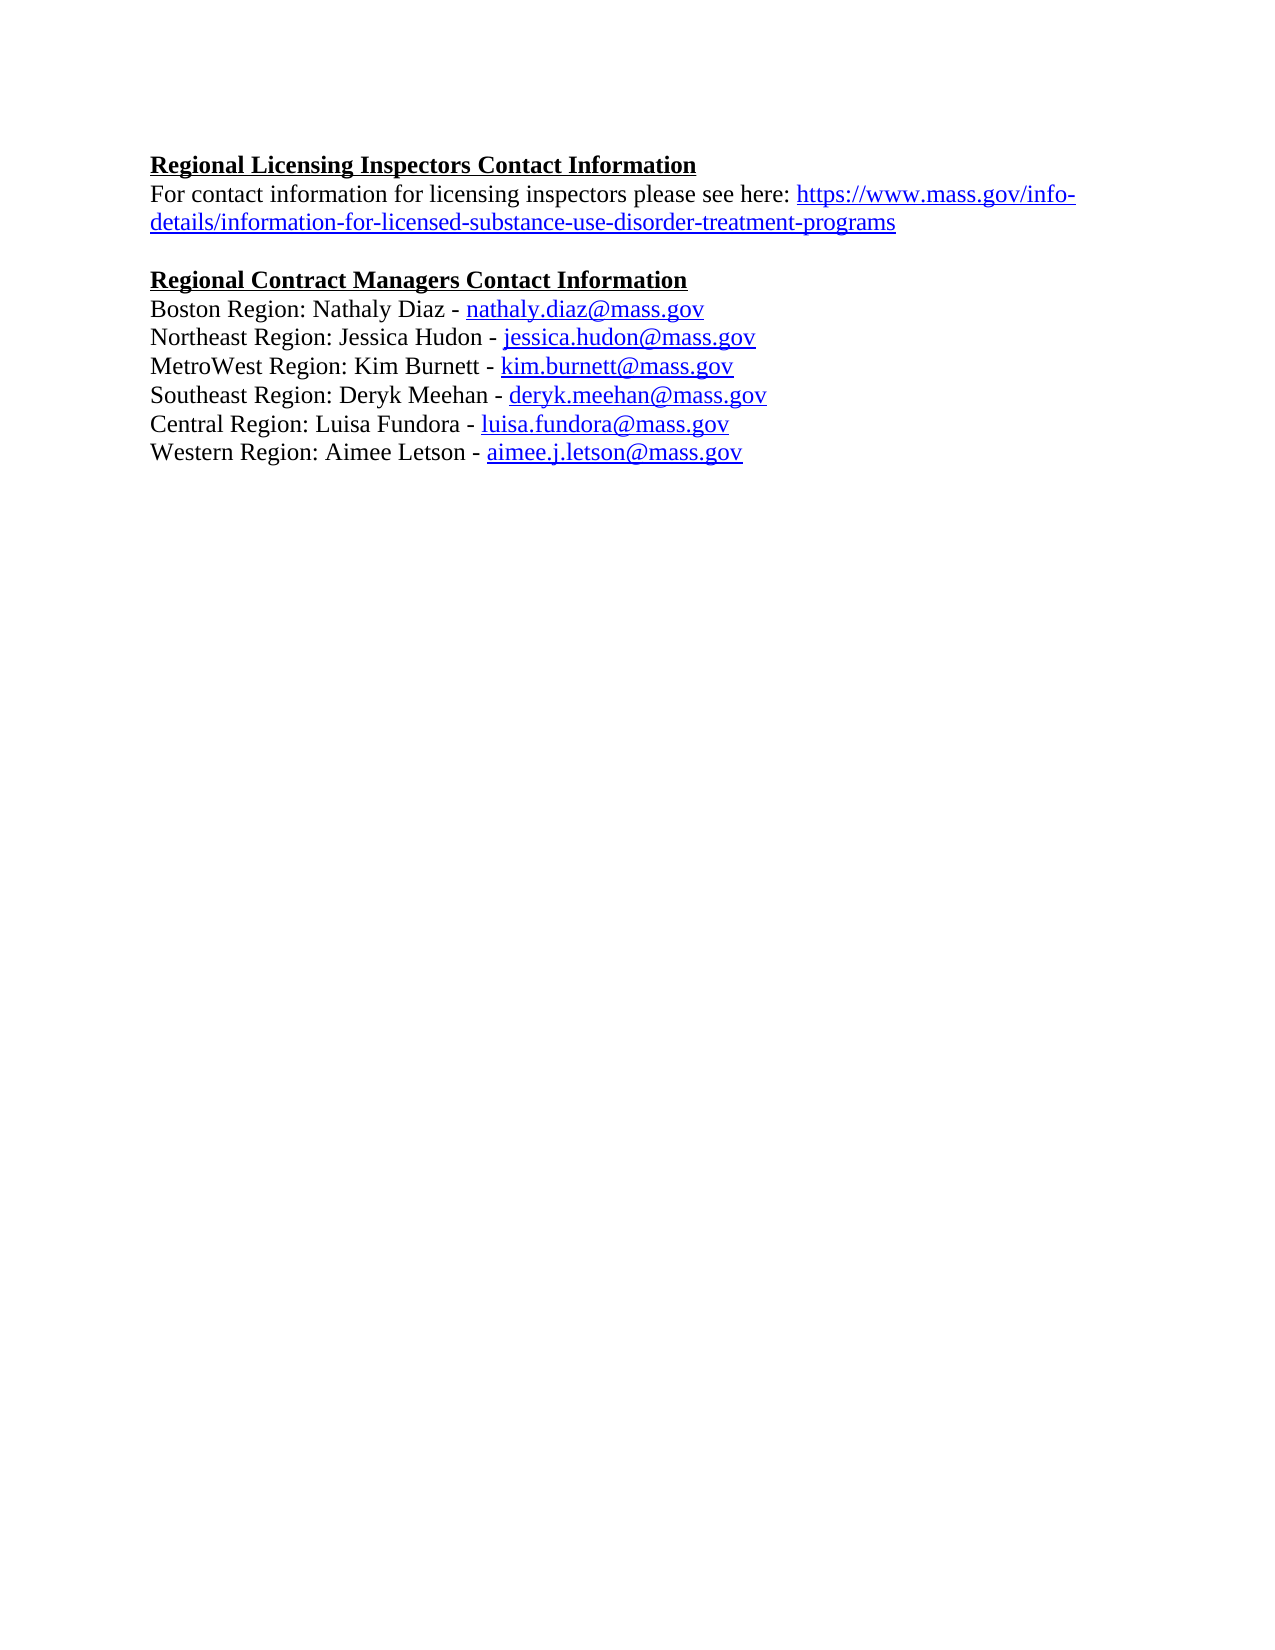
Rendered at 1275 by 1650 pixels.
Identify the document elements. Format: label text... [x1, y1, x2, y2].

text Southeast Region: Deryk Meehan - deryk.meehan@mass.gov Central Region: Luisa Fundora - luisa.fundora@mass.gov Western Region: Aimee Letson - aimee.j.letson@mass.gov [150, 380, 810, 466]
text Regional Contract Managers Contact Information Boston Region: Nathaly Diaz - nathaly.diaz@mass.gov Northeast Region: Jessica Hudon - jessica.hudon@mass.gov MetroWest Region: Kim Burnett - kim.burnett@mass.gov [150, 265, 756, 380]
text For contact information for licensing inspectors please see here: https://www.mass.gov/info- details/information-for-licensed-substance-use-disorder-treatment-programs [150, 179, 1076, 236]
subtitle Regional Licensing Inspectors Contact Information [150, 150, 1248, 179]
